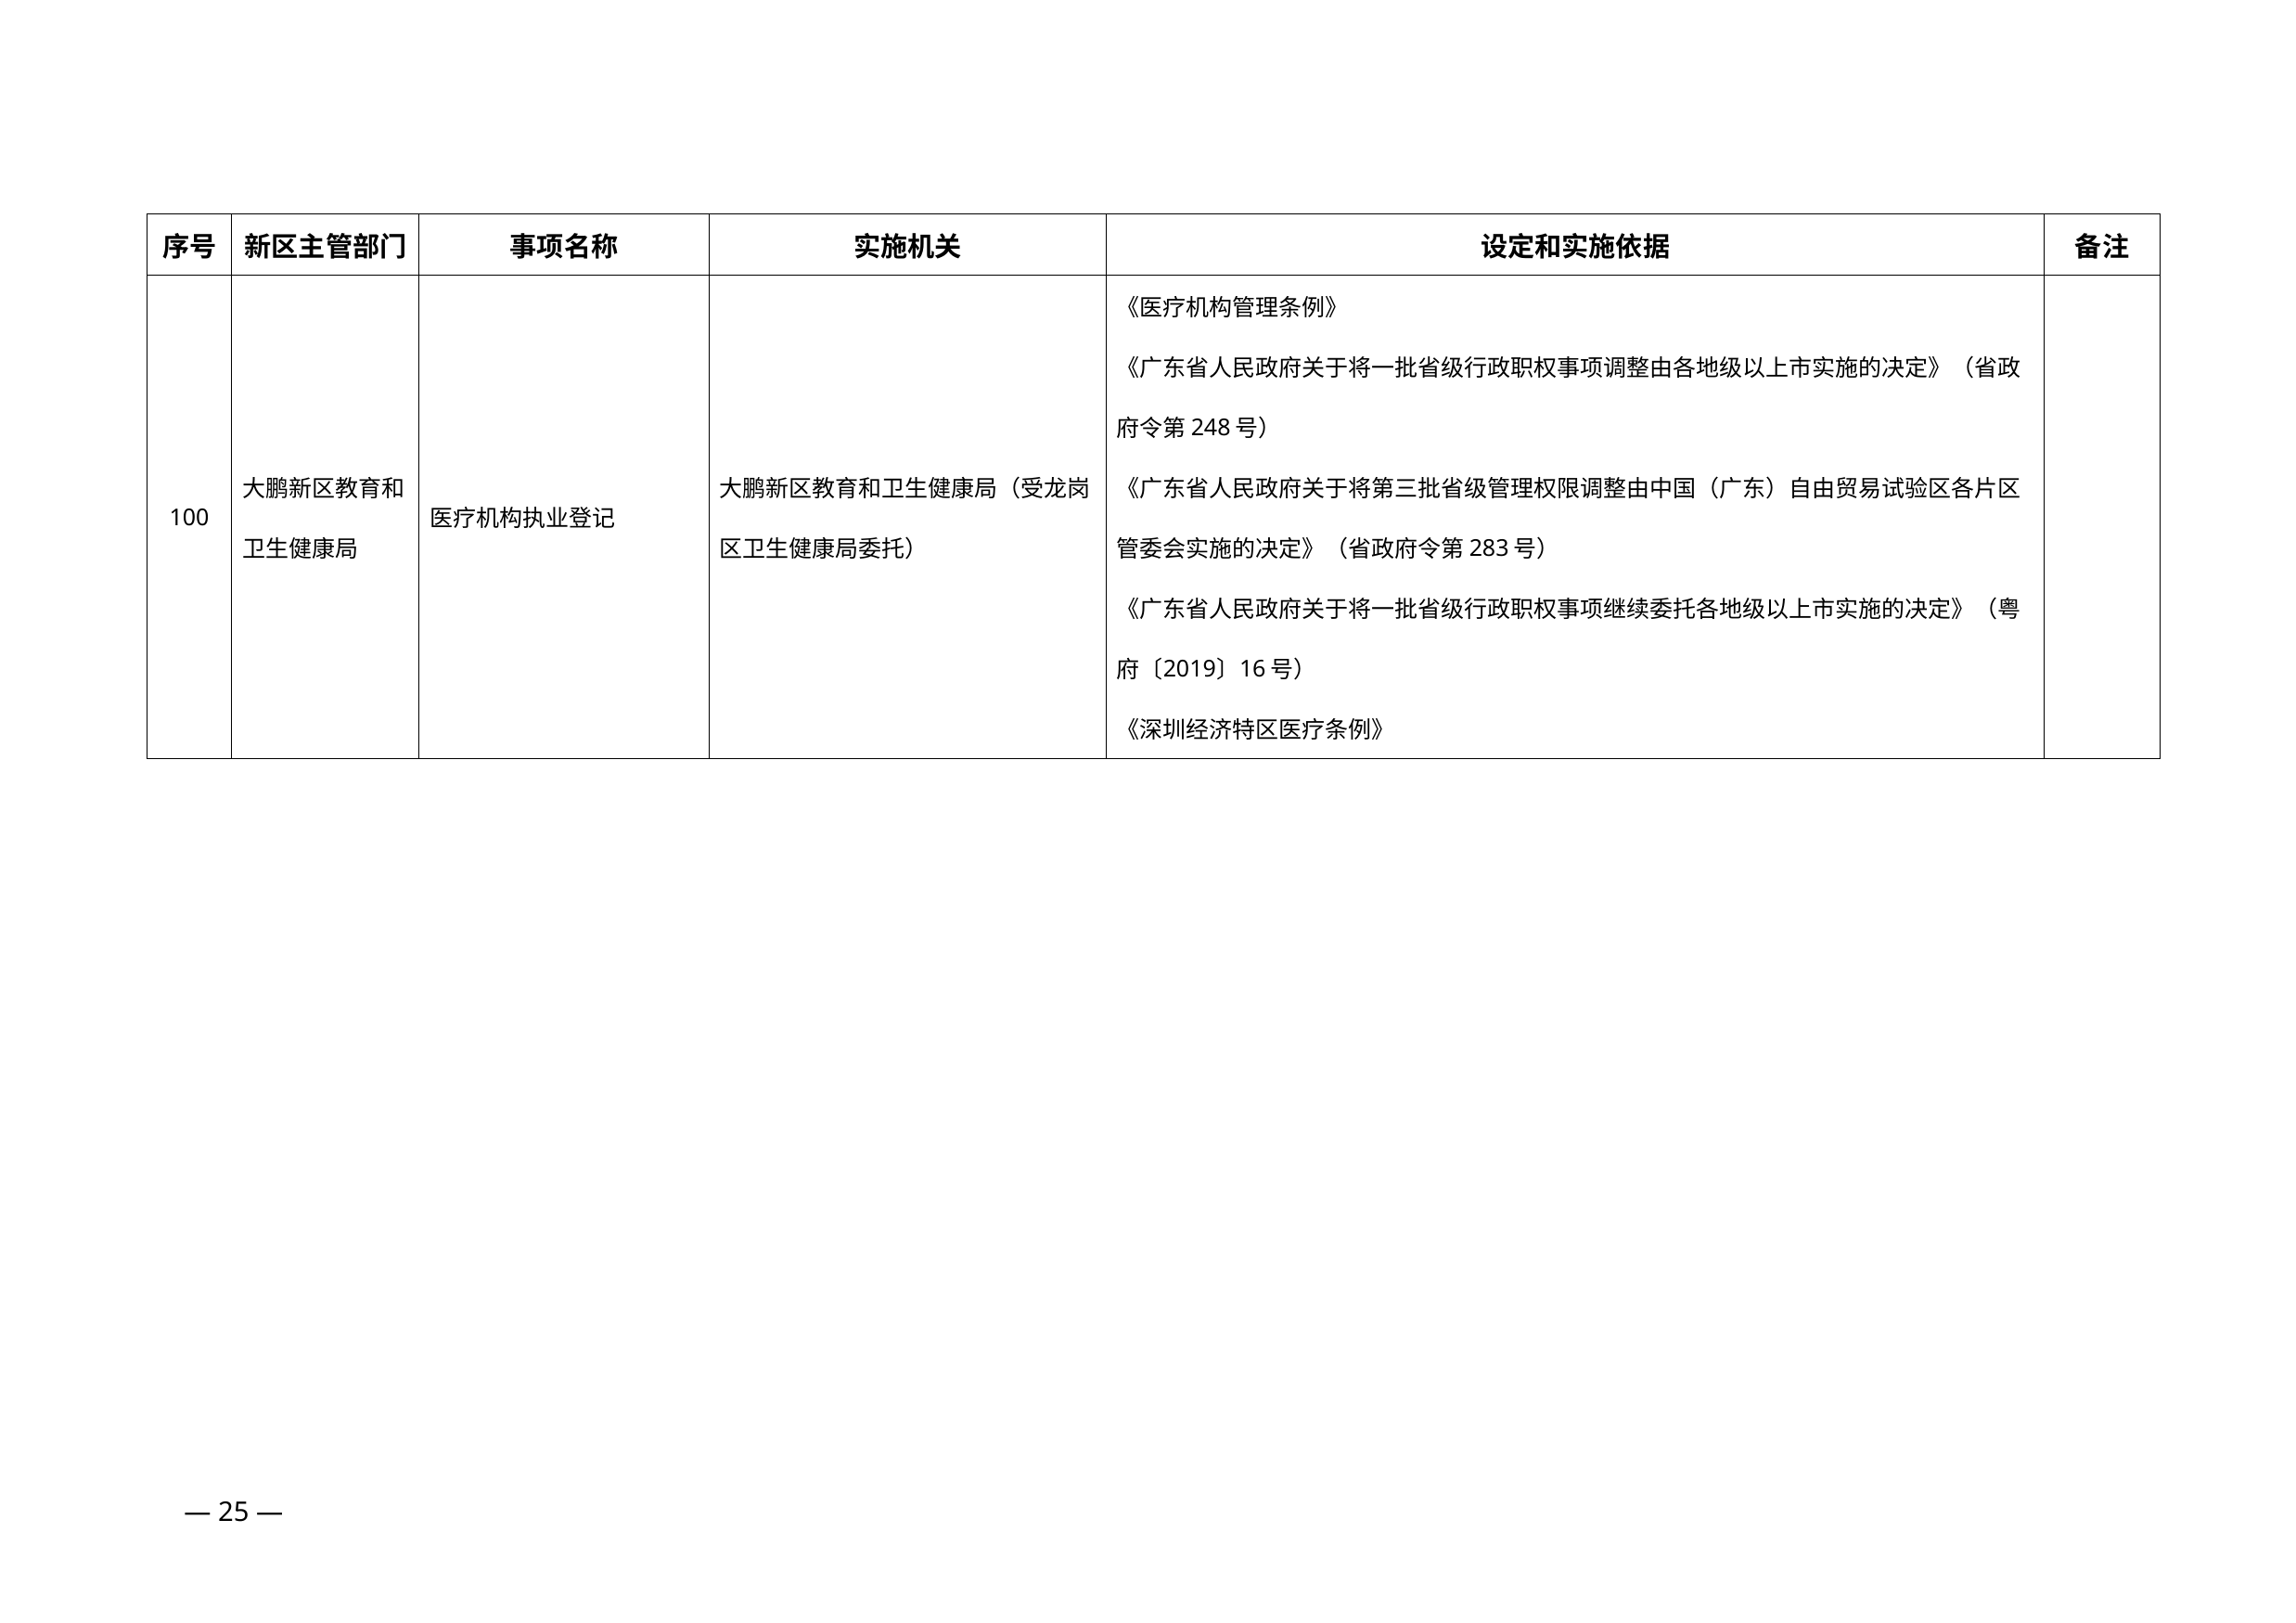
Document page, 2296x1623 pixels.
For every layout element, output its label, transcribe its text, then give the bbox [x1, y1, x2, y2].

table_header 备注 [2045, 214, 2160, 275]
table_cell 100 [148, 276, 231, 758]
table_cell 医疗机构执业登记 [419, 276, 709, 758]
table_cell [2045, 276, 2160, 758]
table_cell 《医疗机构管理条例》 《广东省人民政府关于将一批省级行政职权事项调整由各地级以上市实施的决定》（省政府令第248号） 《广东省人民政府关于将第三批省级管理权限调整由中国（广东）自由贸易试验区各片区管委会实施的决定》（省政府令第283号） 《广东省人民政府关于将一批省级行政职权事项继续委托各地级以上市实施的决定》（粤府〔2019〕16号） 《深圳经济特区医疗条例》 [1107, 276, 2044, 758]
table_header 设定和实施依据 [1107, 214, 2044, 275]
table_header 实施机关 [710, 214, 1106, 275]
table_header 事项名称 [419, 214, 709, 275]
table_cell 大鹏新区教育和卫生健康局（受龙岗区卫生健康局委托） [710, 276, 1106, 758]
table_header 序号 [148, 214, 231, 275]
table_cell 大鹏新区教育和卫生健康局 [232, 276, 418, 758]
table_header 新区主管部门 [232, 214, 418, 275]
